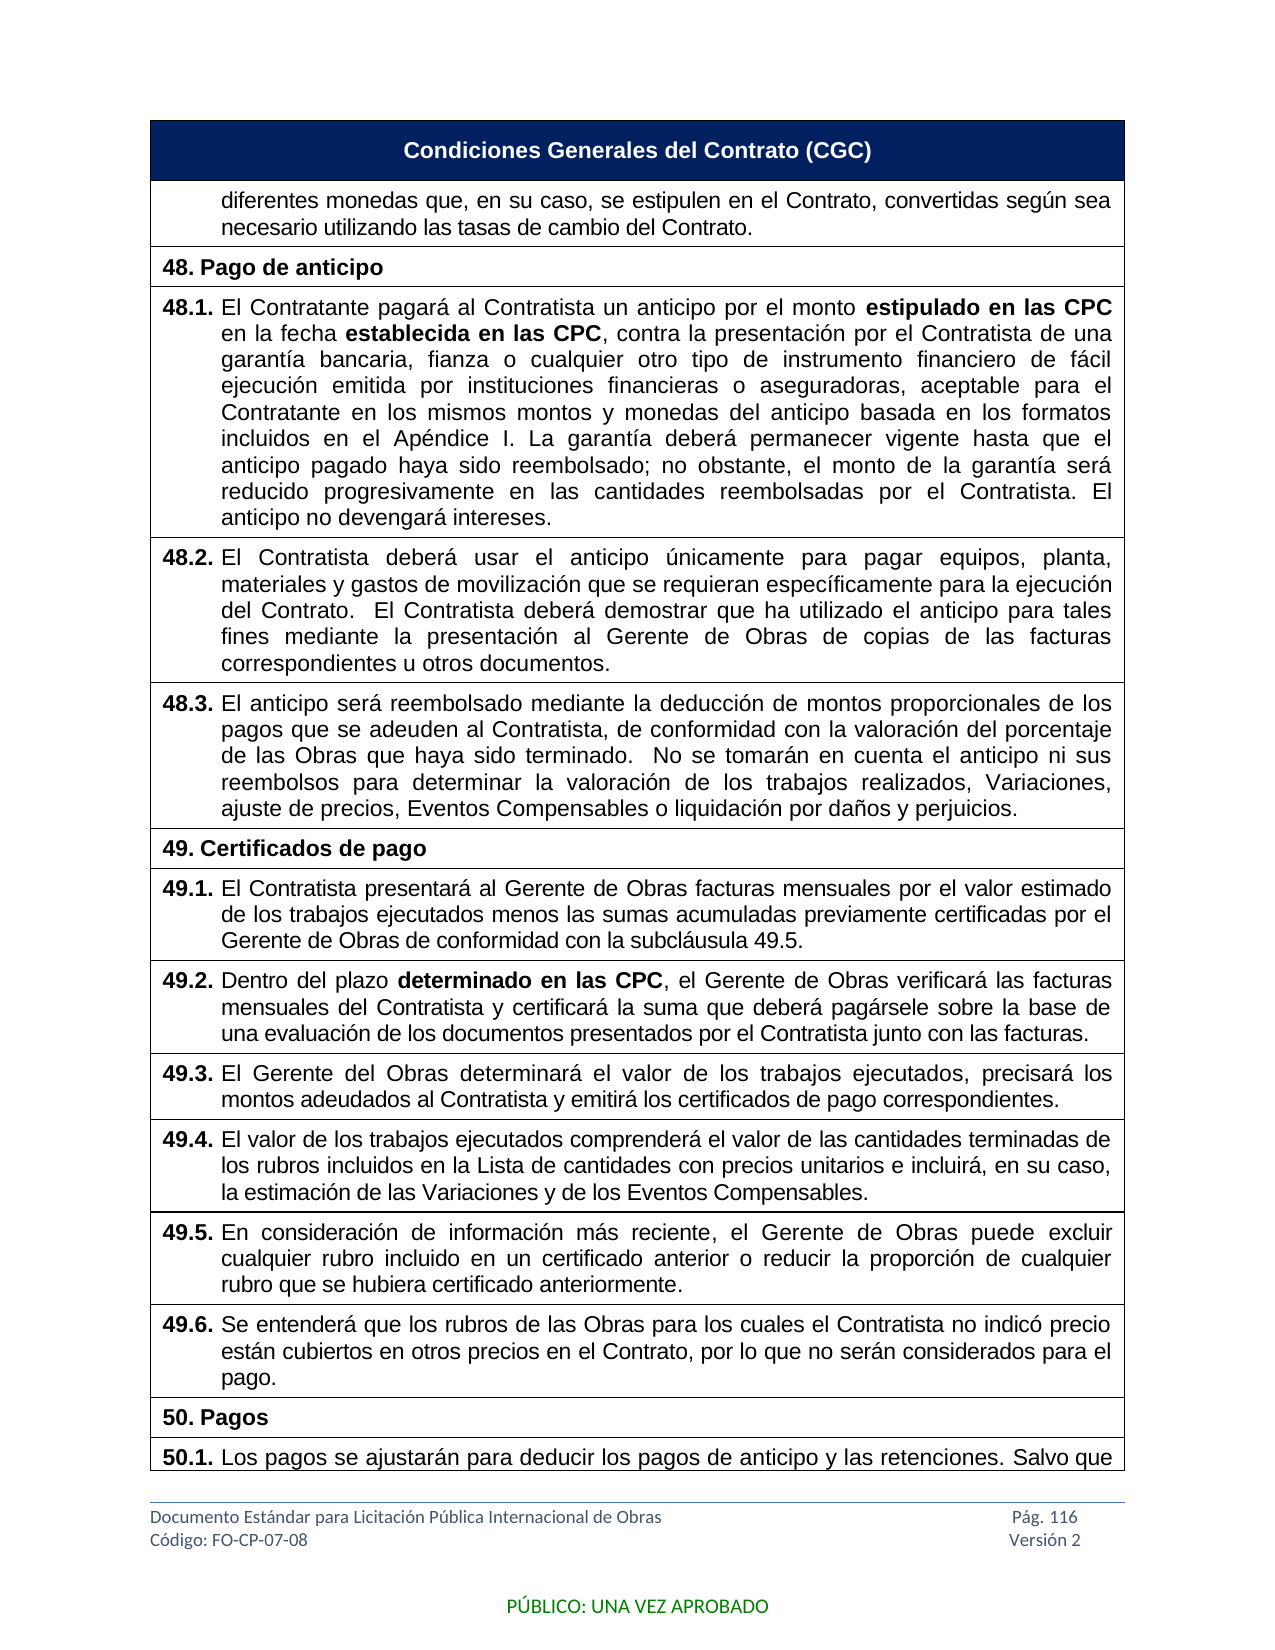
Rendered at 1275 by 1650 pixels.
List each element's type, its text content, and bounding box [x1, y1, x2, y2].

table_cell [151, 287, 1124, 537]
table_header Condiciones Generales del Contrato (CGC) [151, 121, 1124, 180]
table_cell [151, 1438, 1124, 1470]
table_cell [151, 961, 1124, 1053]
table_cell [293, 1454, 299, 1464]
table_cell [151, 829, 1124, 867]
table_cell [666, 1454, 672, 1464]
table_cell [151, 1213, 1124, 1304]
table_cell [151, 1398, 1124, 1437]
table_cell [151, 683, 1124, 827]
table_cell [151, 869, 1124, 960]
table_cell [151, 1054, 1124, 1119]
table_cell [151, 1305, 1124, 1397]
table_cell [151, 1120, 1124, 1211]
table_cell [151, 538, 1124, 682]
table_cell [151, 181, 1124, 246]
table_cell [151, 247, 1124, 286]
